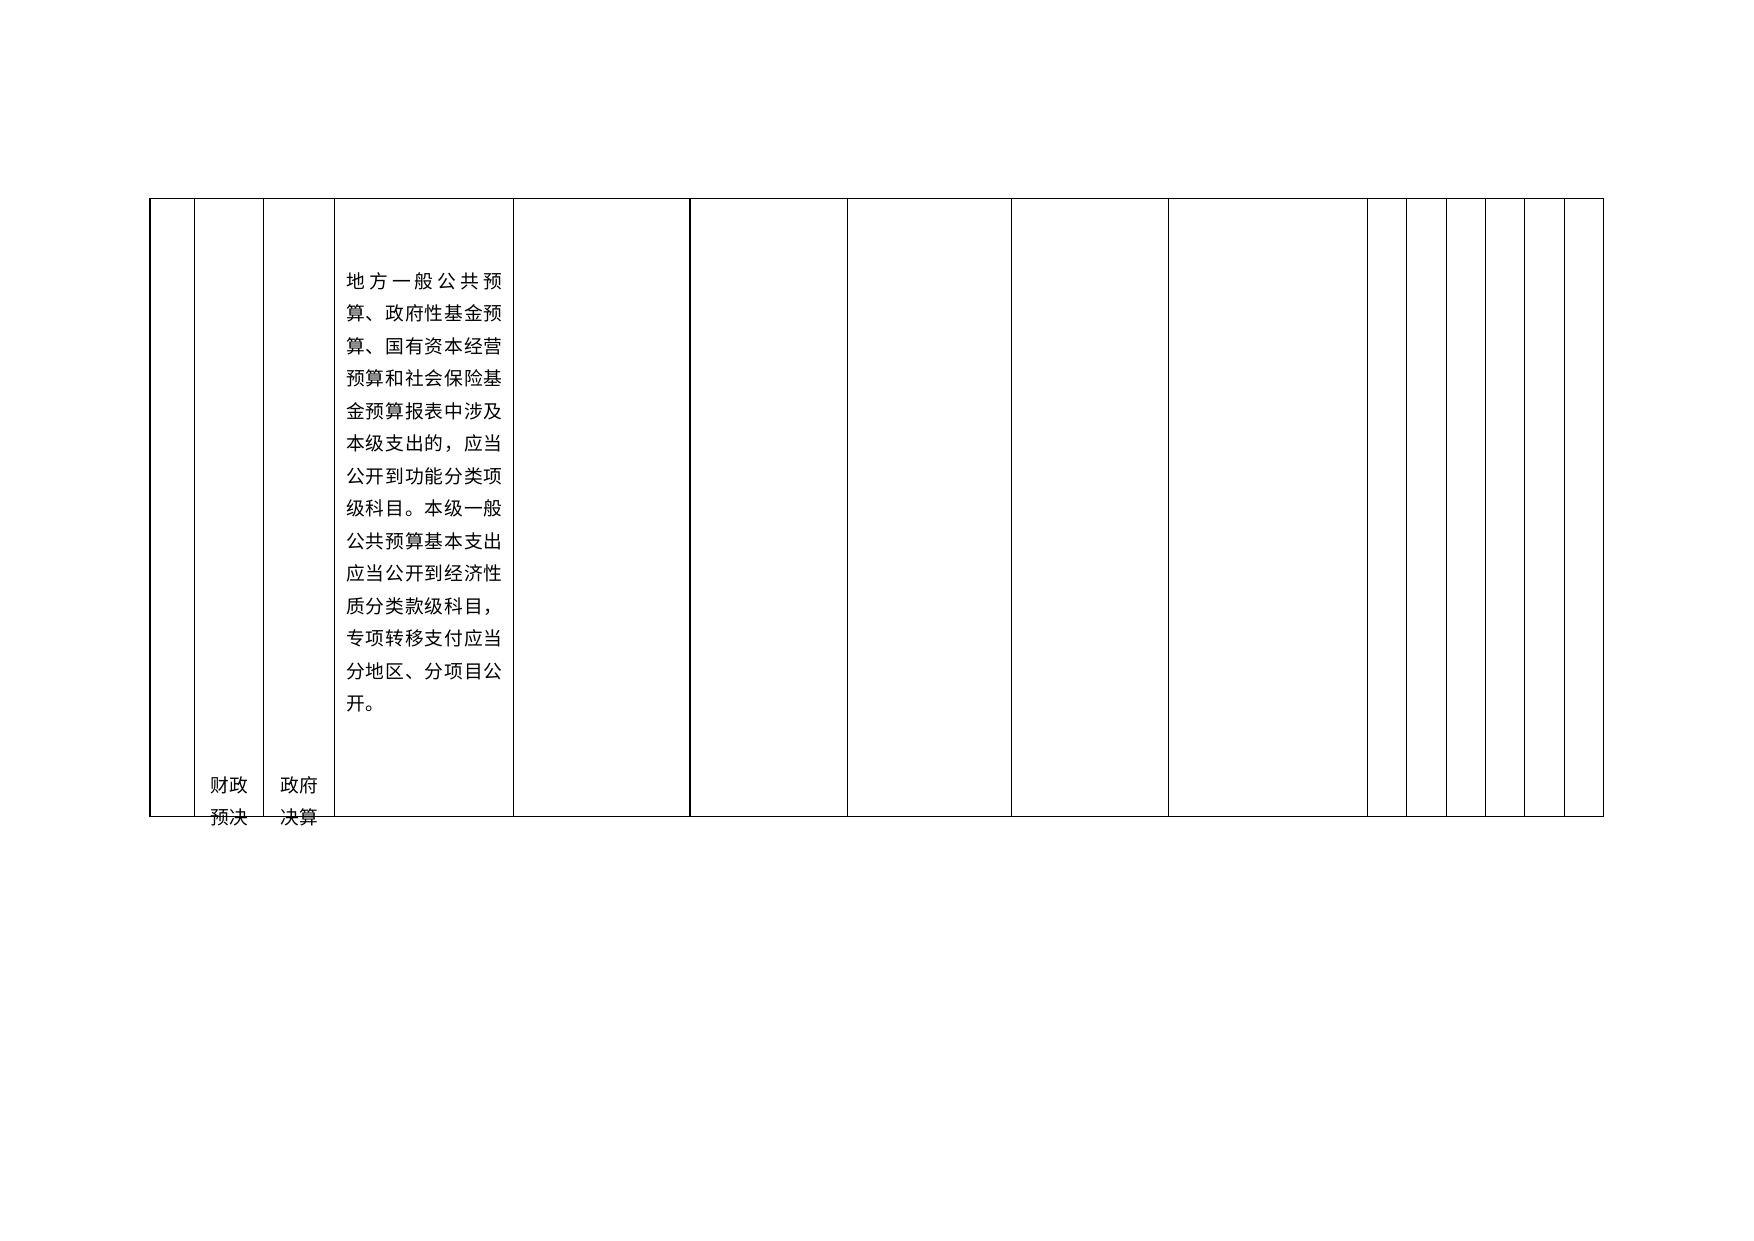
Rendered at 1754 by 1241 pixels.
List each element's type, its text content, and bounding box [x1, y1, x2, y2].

table_cell 地方一般公共预算、政府性基金预算、国有资本经营预算和社会保险基金预算报表中涉及本级支出的，应当公开到功能分类项级科目。本级一般公共预算基本支出应当公开到经济性质分类款级科目，专项转移支付应当分地区、分项目公开。 [335, 199, 513, 816]
table_cell [1169, 199, 1367, 816]
table_cell [848, 199, 1011, 816]
table_cell [1012, 199, 1168, 816]
